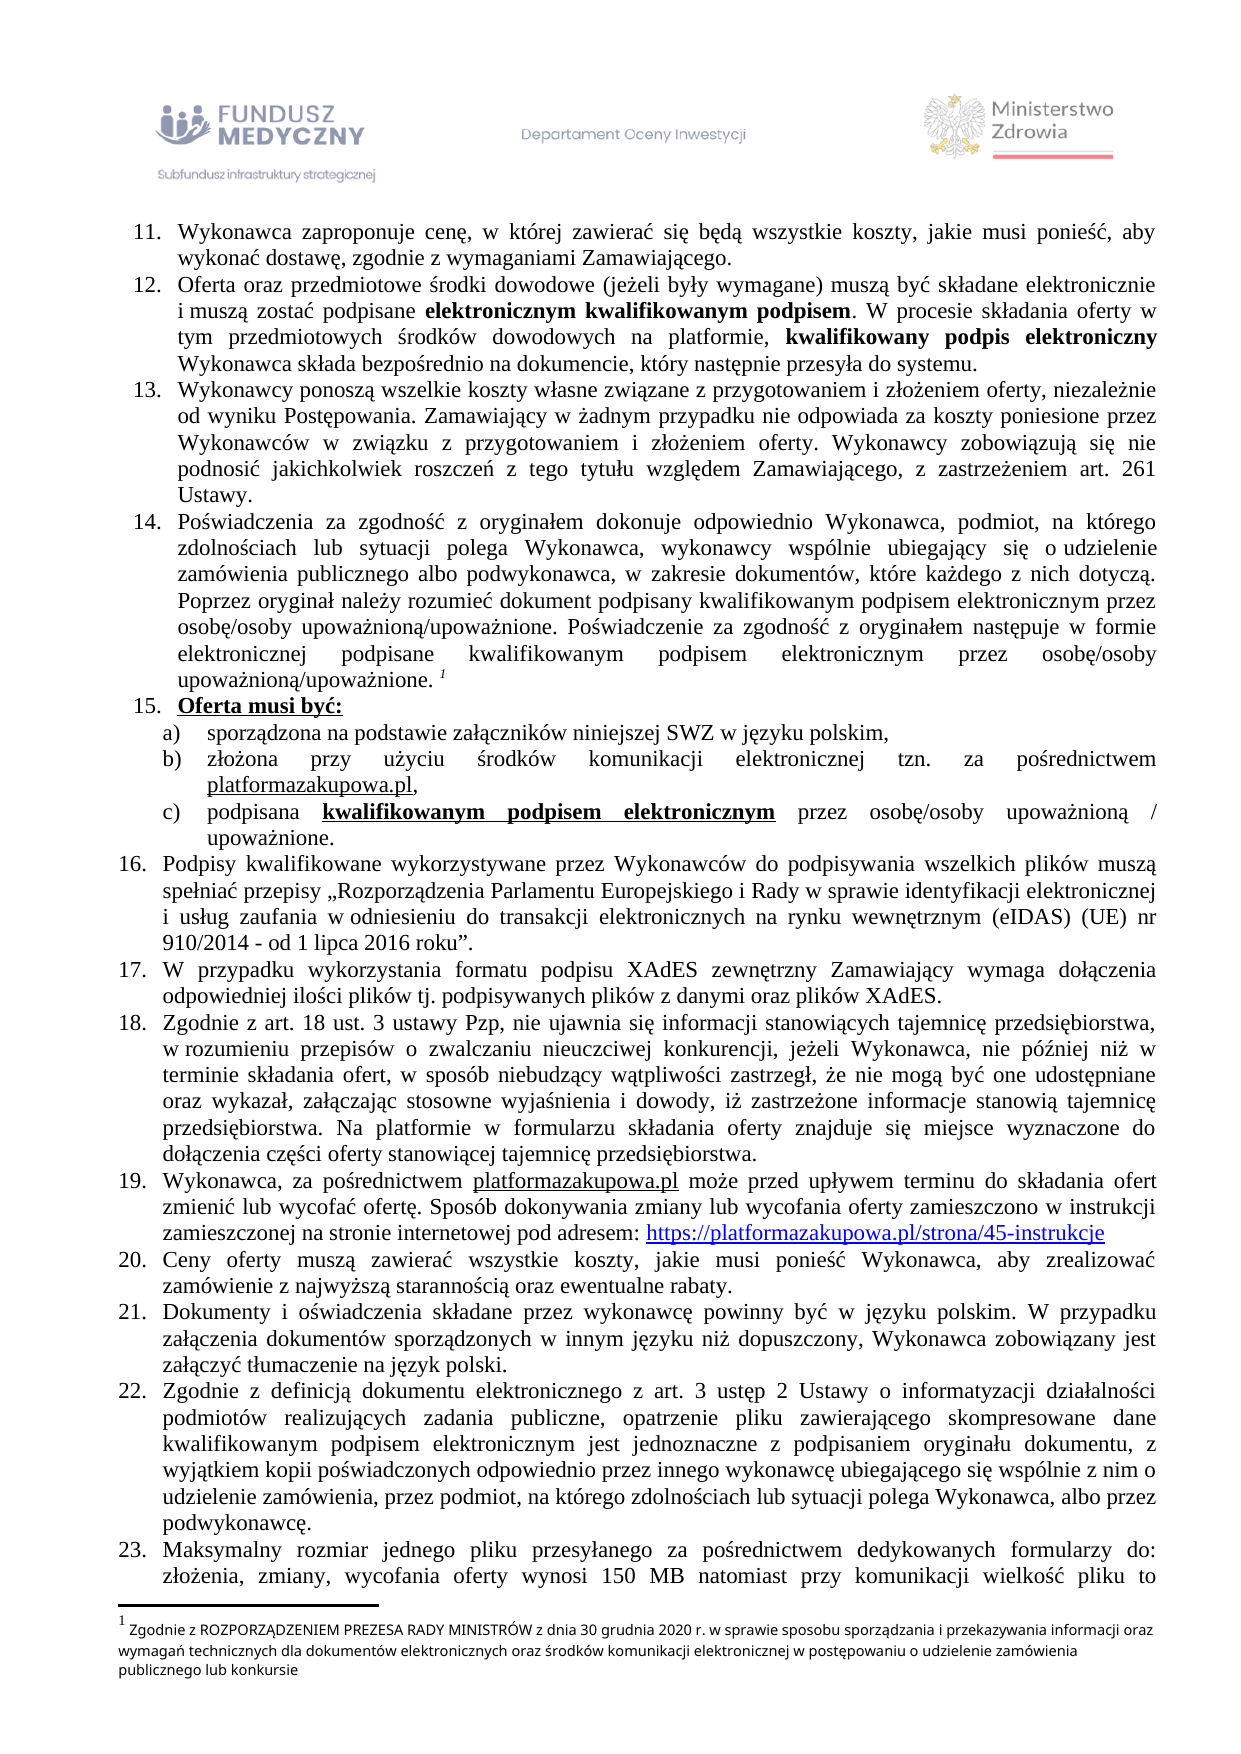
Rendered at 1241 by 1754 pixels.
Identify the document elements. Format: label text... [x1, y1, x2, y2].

list Oferta oraz przedmiotowe środki dowodowe (jeżeli były wymagane) muszą być składane elektronicznie i muszą zostać podpisane elektronicznym kwalifikowanym podpisem. W procesie składania oferty w tym przedmiotowych środków dowodowych na platformie, kwalifikowany podpis elektroniczny Wykonawca składa bezpośrednio na dokumencie, który następnie przesyła do systemu. [133, 271, 1157, 376]
list Oferta musi być: [133, 692, 1157, 719]
list Zgodnie z art. 18 ust. 3 ustawy Pzp, nie ujawnia się informacji stanowiących tajemnicę przedsiębiorstwa, w rozumieniu przepisów o zwalczaniu nieuczciwej konkurencji, jeżeli Wykonawca, nie później niż w terminie składania ofert, w sposób niebudzący wątpliwości zastrzegł, że nie mogą być one udostępniane oraz wykazał, załączając stosowne wyjaśnienia i dowody, iż zastrzeżone informacje stanowią tajemnicę przedsiębiorstwa. Na platformie w formularzu składania oferty znajduje się miejsce wyznaczone do dołączenia części oferty stanowiącej tajemnicę przedsiębiorstwa. [118, 1008, 1157, 1167]
list Wykonawcy ponoszą wszelkie koszty własne związane z przygotowaniem i złożeniem oferty, niezależnie od wyniku Postępowania. Zamawiający w żadnym przypadku nie odpowiada za koszty poniesione przez Wykonawców w związku z przygotowaniem i złożeniem oferty. Wykonawcy zobowiązują się nie podnosić jakichkolwiek roszczeń z tego tytułu względem Zamawiającego, z zastrzeżeniem art. 261 Ustawy. [133, 376, 1157, 508]
list Podpisy kwalifikowane wykorzystywane przez Wykonawców do podpisywania wszelkich plików muszą spełniać przepisy „Rozporządzenia Parlamentu Europejskiego i Rady w sprawie identyfikacji elektronicznej i usług zaufania w odniesieniu do transakcji elektronicznych na rynku wewnętrznym (eIDAS) (UE) nr 910/2014 - od 1 lipca 2016 roku”. [118, 850, 1157, 956]
list W przypadku wykorzystania formatu podpisu XAdES zewnętrzny Zamawiający wymaga dołączenia odpowiedniej ilości plików tj. podpisywanych plików z danymi oraz plików XAdES. [118, 956, 1157, 1008]
list Dokumenty i oświadczenia składane przez wykonawcę powinny być w języku polskim. W przypadku załączenia dokumentów sporządzonych w innym języku niż dopuszczony, Wykonawca zobowiązany jest załączyć tłumaczenie na język polski. [118, 1298, 1157, 1377]
list Wykonawca zaproponuje cenę, w której zawierać się będą wszystkie koszty, jakie musi ponieść, aby wykonać dostawę, zgodnie z wymaganiami Zamawiającego. [133, 218, 1157, 271]
list podpisana kwalifikowanym podpisem elektronicznym przez osobę/osoby upoważnioną / upoważnione. [162, 798, 1157, 850]
list sporządzona na podstawie załączników niniejszej SWZ w języku polskim, [162, 719, 1157, 745]
list Ceny oferty muszą zawierać wszystkie koszty, jakie musi ponieść Wykonawca, aby zrealizować zamówienie z najwyższą starannością oraz ewentualne rabaty. [118, 1246, 1157, 1298]
list Zgodnie z definicją dokumentu elektronicznego z art. 3 ustęp 2 Ustawy o informatyzacji działalności podmiotów realizujących zadania publiczne, opatrzenie pliku zawierającego skompresowane dane kwalifikowanym podpisem elektronicznym jest jednoznaczne z podpisaniem oryginału dokumentu, z wyjątkiem kopii poświadczonych odpowiednio przez innego wykonawcę ubiegającego się wspólnie z nim o udzielenie zamówienia, przez podmiot, na którego zdolnościach lub sytuacji polega Wykonawca, albo przez podwykonawcę. [118, 1377, 1157, 1536]
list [118, 1536, 1157, 1588]
list złożona przy użyciu środków komunikacji elektronicznej tzn. za pośrednictwem platformazakupowa.pl, [162, 745, 1157, 798]
list Wykonawca, za pośrednictwem platformazakupowa.pl może przed upływem terminu do składania ofert zmienić lub wycofać ofertę. Sposób dokonywania zmiany lub wycofania oferty zamieszczono w instrukcji zamieszczonej na stronie internetowej pod adresem: https://platformazakupowa.pl/strona/45-instrukcje [118, 1167, 1157, 1246]
list Poświadczenia za zgodność z oryginałem dokonuje odpowiednio Wykonawca, podmiot, na którego zdolnościach lub sytuacji polega Wykonawca, wykonawcy wspólnie ubiegający się o udzielenie zamówienia publicznego albo podwykonawca, w zakresie dokumentów, które każdego z nich dotyczą. Poprzez oryginał należy rozumieć dokument podpisany kwalifikowanym podpisem elektronicznym przez osobę/osoby upoważnioną/upoważnione. Poświadczenie za zgodność z oryginałem następuje w formie elektronicznej podpisane kwalifikowanym podpisem elektronicznym przez osobę/osoby upoważnioną/upoważnione. [133, 508, 1157, 692]
